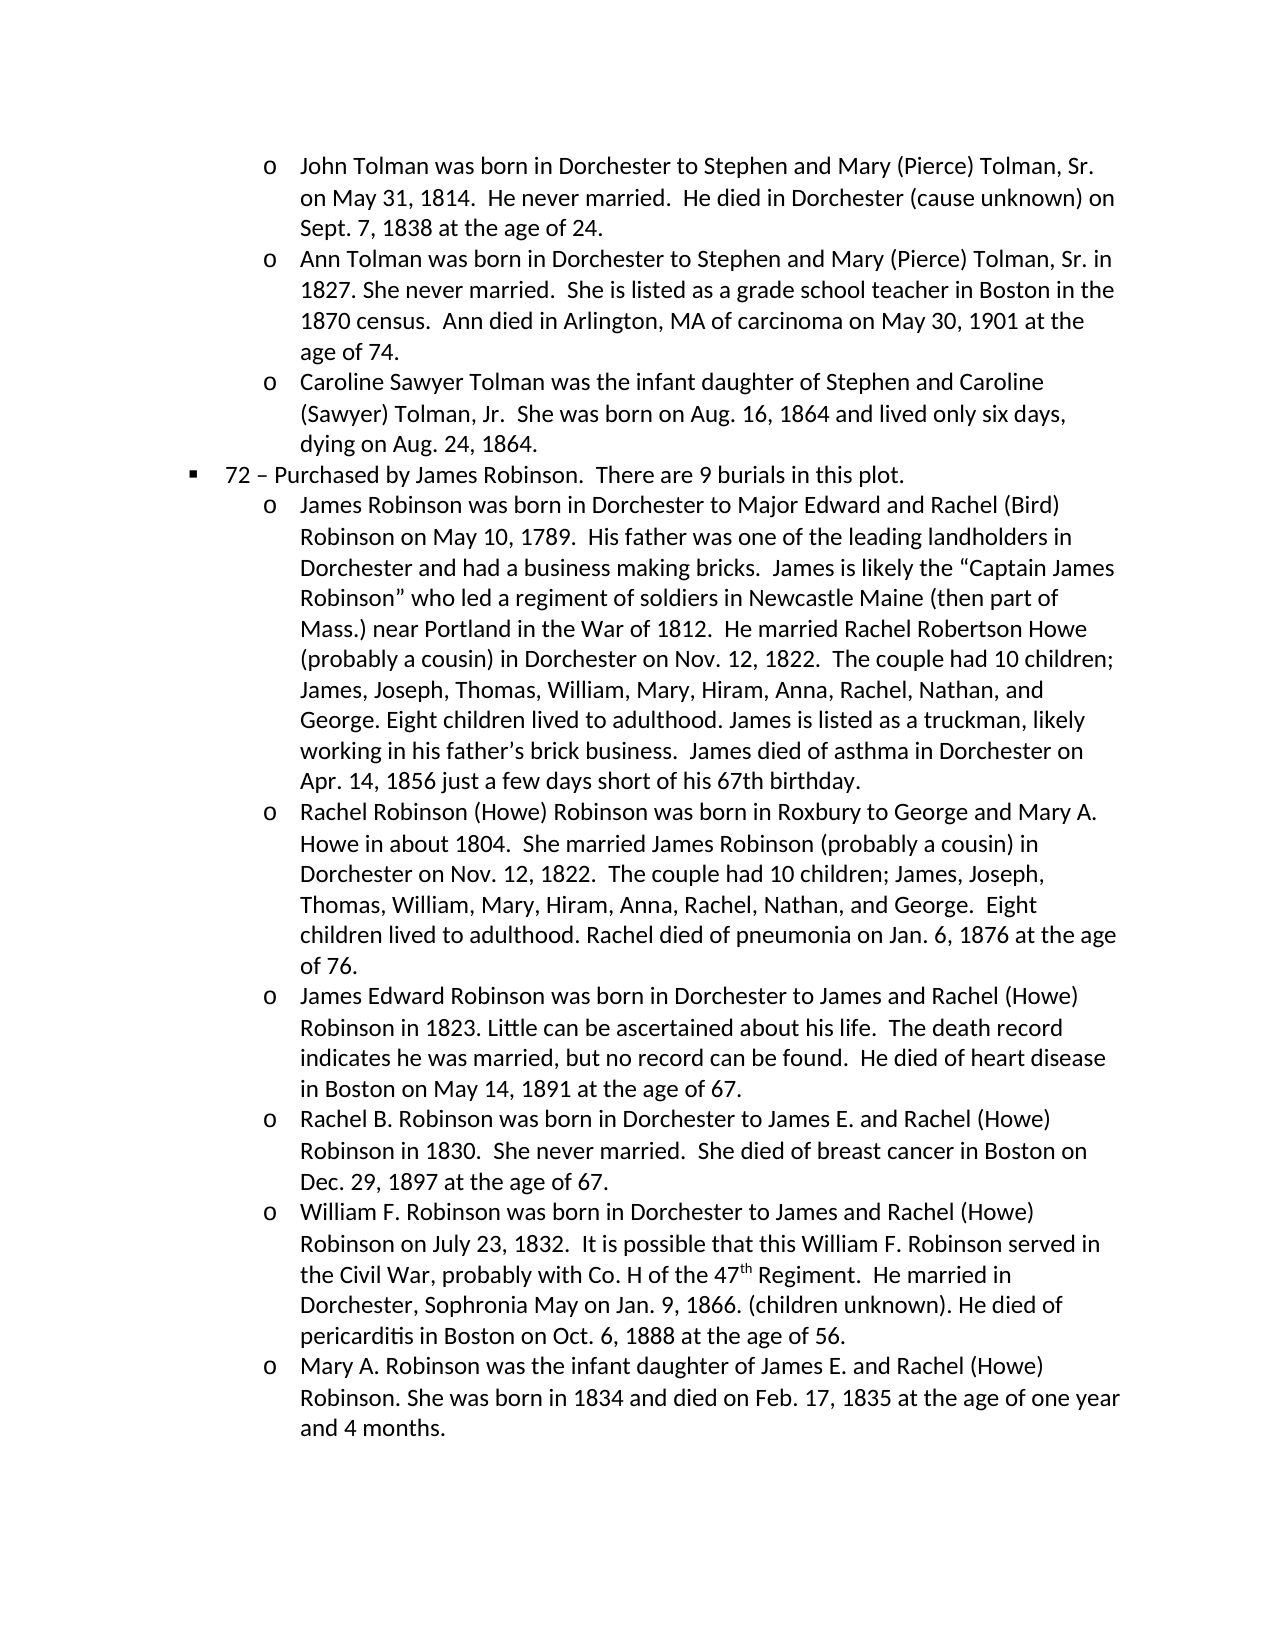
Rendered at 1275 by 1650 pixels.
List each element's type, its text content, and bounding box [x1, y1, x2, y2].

list Mary A. Robinson was the infant daughter of James E. and Rachel (Howe) Robinson. She was born in 1834 and died on Feb. 17, 1835 at the age of one year and 4 months. [262, 1350, 1125, 1443]
list Rachel Robinson (Howe) Robinson was born in Roxbury to George and Mary A. Howe in about 1804. She married James Robinson (probably a cousin) in Dorchester on Nov. 12, 1822. The couple had 10 children; James, Joseph, Thomas, William, Mary, Hiram, Anna, Rachel, Nathan, and George. Eight children lived to adulthood. Rachel died of pneumonia on Jan. 6, 1876 at the age of 76. [262, 796, 1125, 980]
list William F. Robinson was born in Dorchester to James and Rachel (Howe) Robinson on July 23, 1832. It is possible that this William F. Robinson served in the Civil War, probably with Co. H of the 47th Regiment. He married in Dorchester, Sophronia May on Jan. 9, 1866. (children unknown). He died of pericarditis in Boston on Oct. 6, 1888 at the age of 56. [262, 1196, 1125, 1350]
list Ann Tolman was born in Dorchester to Stephen and Mary (Pierce) Tolman, Sr. in 1827. She never married. She is listed as a grade school teacher in Boston in the 1870 census. Ann died in Arlington, MA of carcinoma on May 30, 1901 at the age of 74. [262, 243, 1125, 366]
list Rachel B. Robinson was born in Dorchester to James E. and Rachel (Howe) Robinson in 1830. She never married. She died of breast cancer in Boston on Dec. 29, 1897 at the age of 67. [262, 1104, 1125, 1196]
list Caroline Sawyer Tolman was the infant daughter of Stephen and Caroline (Sawyer) Tolman, Jr. She was born on Aug. 16, 1864 and lived only six days, dying on Aug. 24, 1864. [262, 366, 1125, 459]
list James Robinson was born in Dorchester to Major Edward and Rachel (Bird) Robinson on May 10, 1789. His father was one of the leading landholders in Dorchester and had a business making bricks. James is likely the “Captain James Robinson” who led a regiment of soldiers in Newcastle Maine (then part of Mass.) near Portland in the War of 1812. He married Rachel Robertson Howe (probably a cousin) in Dorchester on Nov. 12, 1822. The couple had 10 children; James, Joseph, Thomas, William, Mary, Hiram, Anna, Rachel, Nathan, and George. Eight children lived to adulthood. James is listed as a truckman, likely working in his father’s brick business. James died of asthma in Dorchester on Apr. 14, 1856 just a few days short of his 67th birthday. [262, 489, 1125, 796]
list John Tolman was born in Dorchester to Stephen and Mary (Pierce) Tolman, Sr. on May 31, 1814. He never married. He died in Dorchester (cause unknown) on Sept. 7, 1838 at the age of 24. [262, 150, 1125, 243]
list James Edward Robinson was born in Dorchester to James and Rachel (Howe) Robinson in 1823. Little can be ascertained about his life. The death record indicates he was married, but no record can be found. He died of heart disease in Boston on May 14, 1891 at the age of 67. [262, 980, 1125, 1104]
list 72 – Purchased by James Robinson. There are 9 burials in this plot. [187, 459, 1125, 489]
